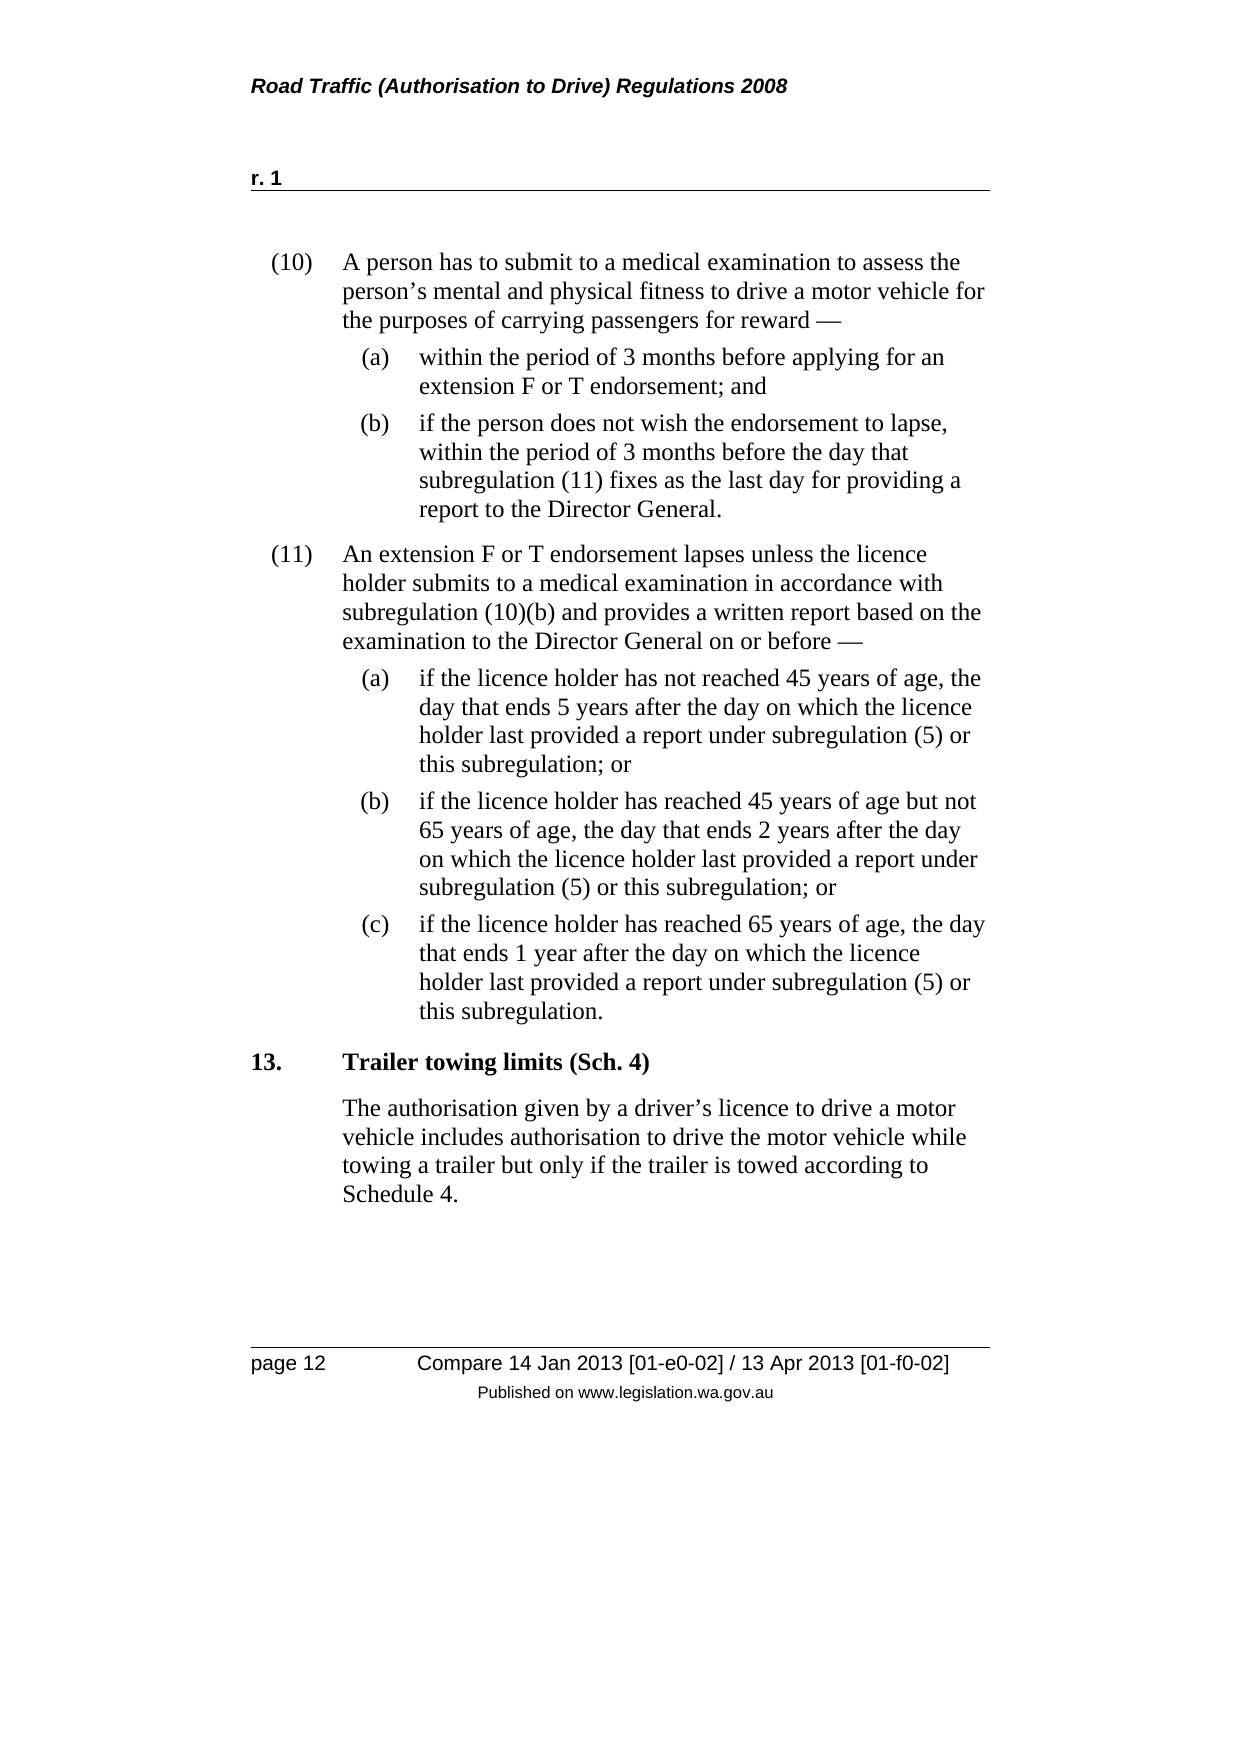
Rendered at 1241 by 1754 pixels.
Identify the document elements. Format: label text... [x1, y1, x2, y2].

text (11) An extension F or T endorsement lapses unless the licence holder submits to a medical examination in accordance with subregulation (10)(b) and provides a written report based on the examination to the Director General on or before — [251, 539, 990, 654]
text (a) if the licence holder has not reached 45 years of age, the day that ends 5 years after the day on which the licence holder last provided a report under subregulation (5) or this subregulation; or [251, 663, 990, 778]
text (b) if the licence holder has reached 45 years of age but not 65 years of age, the day that ends 2 years after the day on which the licence holder last provided a report under subregulation (5) or this subregulation; or [251, 786, 990, 901]
text (10) A person has to submit to a medical examination to assess the person’s mental and physical fitness to drive a motor vehicle for the purposes of carrying passengers for reward — [251, 247, 990, 334]
text (a) within the period of 3 months before applying for an extension F or T endorsement; and [251, 342, 990, 399]
subtitle 13. Trailer towing limits (Sch. 4) [251, 1047, 990, 1076]
text (b) if the person does not wish the endorsement to lapse, within the period of 3 months before the day that subregulation (11) fixes as the last day for providing a report to the Director General. [251, 408, 990, 523]
text The authorisation given by a driver’s licence to drive a motor vehicle includes authorisation to drive the motor vehicle while towing a trailer but only if the trailer is towed according to Schedule 4. [251, 1093, 990, 1208]
text (c) if the licence holder has reached 65 years of age, the day that ends 1 year after the day on which the licence holder last provided a report under subregulation (5) or this subregulation. [251, 909, 990, 1024]
